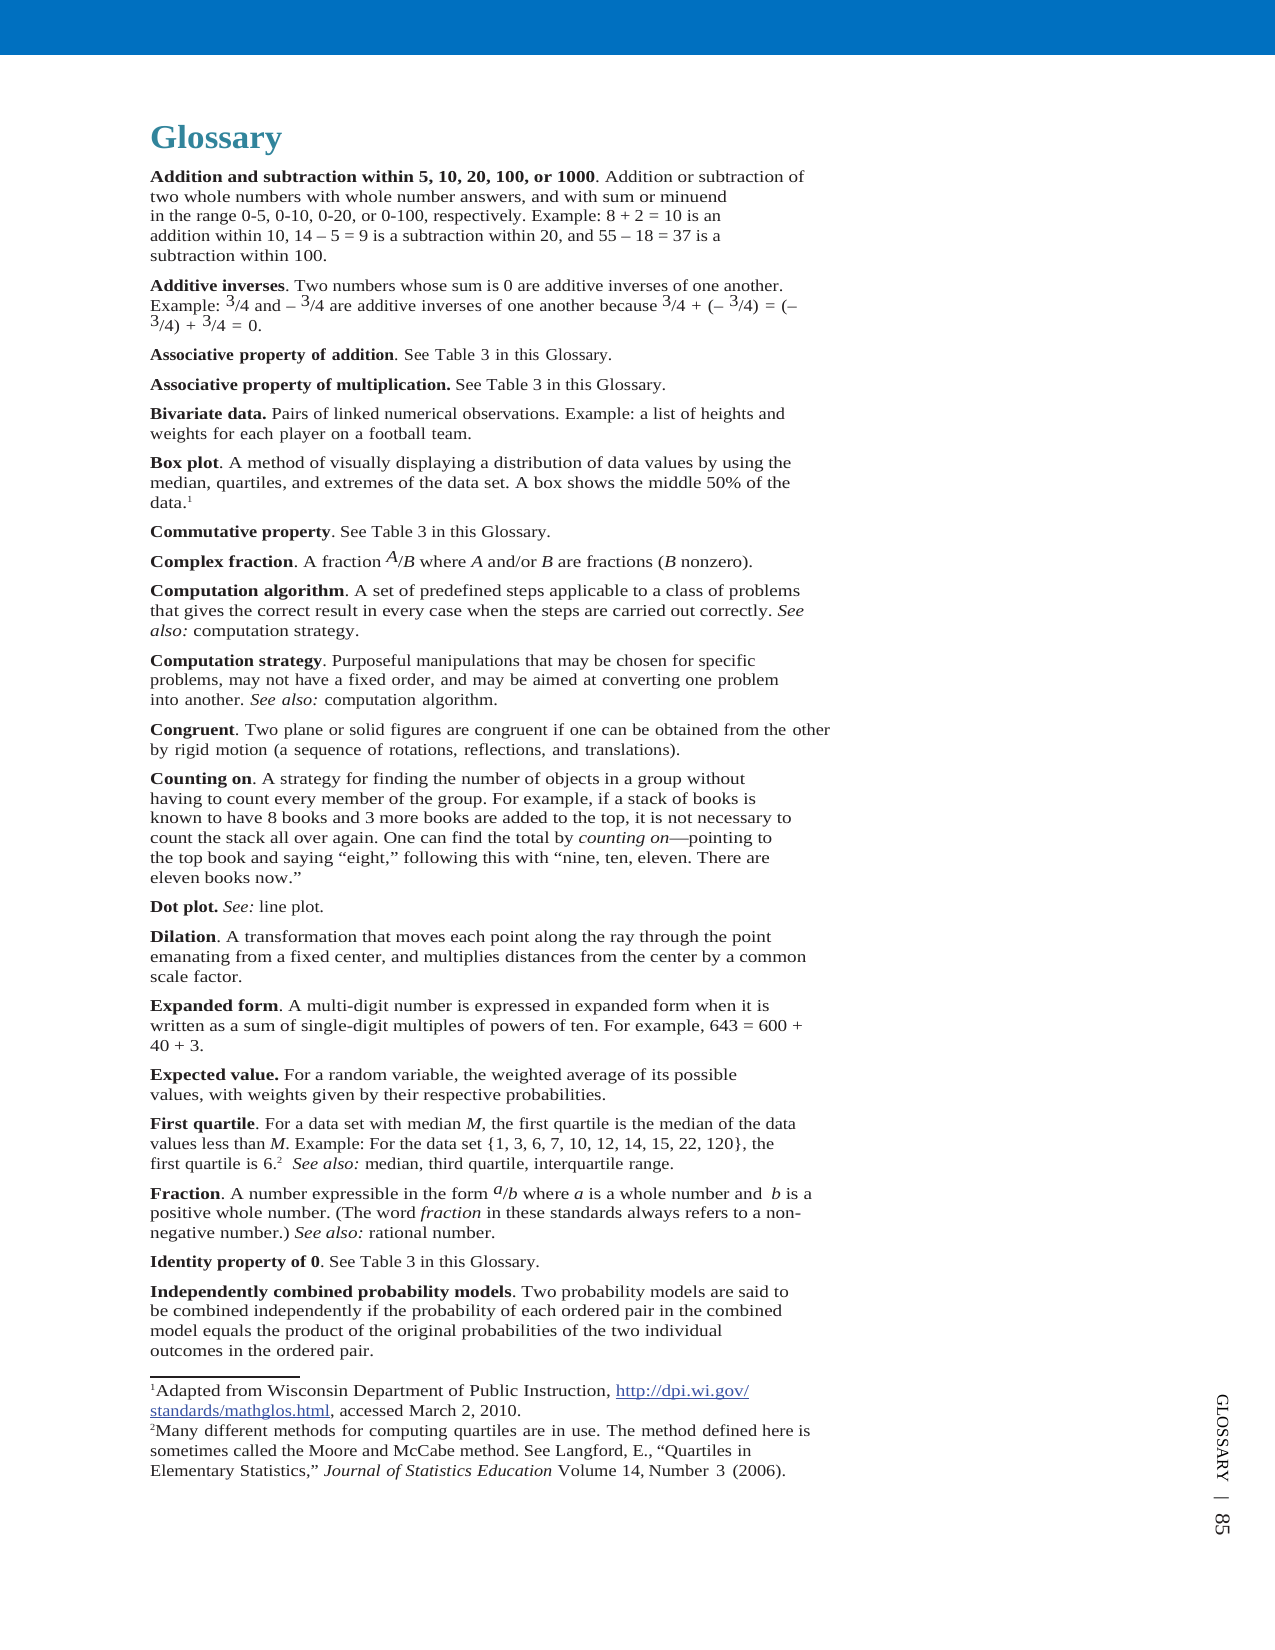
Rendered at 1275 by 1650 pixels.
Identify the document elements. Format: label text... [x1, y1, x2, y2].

text Additive inverses. Two numbers whose sum is 0 are additive inverses of one another. Example: 3/4 and – 3/4 are additive inverses of one another because 3/4 + (– 3/4) = (– 3/4) + 3/4 = 0. [150, 275, 804, 335]
text Counting on. A strategy for finding the number of objects in a group without having to count every member of the group. For example, if a stack of books is known to have 8 books and 3 more books are added to the top, it is not necessary to count the stack all over again. One can find the total by counting on—pointing to the top book and saying “eight,” following this with “nine, ten, eleven. There are eleven books now.” [150, 768, 792, 887]
subtitle Glossary [150, 118, 1275, 156]
text Computation strategy. Purposeful manipulations that may be chosen for specific problems, may not have a fixed order, and may be aimed at converting one problem into another. See also: computation algorithm. [150, 650, 804, 709]
text Congruent. Two plane or solid figures are congruent if one can be obtained from the other by rigid motion (a sequence of rotations, reflections, and translations). [150, 719, 833, 758]
text Bivariate data. Pairs of linked numerical observations. Example: a list of heights and weights for each player on a football team. [150, 404, 815, 443]
text Identity property of 0. See Table 3 in this Glossary. [150, 1252, 1275, 1271]
text Expanded form. A multi-digit number is expressed in expanded form when it is written as a sum of single-digit multiples of powers of ten. For example, 643 = 600 + 40 + 3. [150, 996, 813, 1055]
text Addition and subtraction within 5, 10, 20, 100, or 1000. Addition or subtraction of two whole numbers with whole number answers, and with sum or minuend [150, 166, 816, 206]
text Commutative property. See Table 3 in this Glossary. [150, 522, 1275, 541]
text Independently combined probability models. Two probability models are said to be combined independently if the probability of each ordered pair in the combined model equals the product of the original probabilities of the two individual outcomes in the ordered pair. [150, 1281, 799, 1360]
text 2Many different methods for computing quartiles are in use. The method defined here is sometimes called the Moore and McCabe method. See Langford, E., “Quartiles in Elementary Statistics,” Journal of Statistics Education Volume 14, Number 3 (2006). [150, 1421, 833, 1479]
text 1Adapted from Wisconsin Department of Public Instruction, http://dpi.wi.gov/ standards/mathglos.html, accessed March 2, 2010. [150, 1381, 806, 1420]
text in the range 0-5, 0-10, 0-20, or 0-100, respectively. Example: 8 + 2 = 10 is an [150, 206, 1275, 225]
text Associative property of addition. See Table 3 in this Glossary. [150, 345, 1275, 364]
text Box plot. A method of visually displaying a distribution of data values by using the median, quartiles, and extremes of the data set. A box shows the middle 50% of the data.1 [150, 453, 810, 512]
text Computation algorithm. A set of predefined steps applicable to a class of problems that gives the correct result in every case when the steps are carried out correctly. See also: computation strategy. [150, 581, 818, 640]
text subtraction within 100. [150, 246, 1275, 265]
text addition within 10, 14 – 5 = 9 is a subtraction within 20, and 55 – 18 = 37 is a [150, 226, 1275, 245]
text First quartile. For a data set with median M, the first quartile is the median of the data values less than M. Example: For the data set {1, 3, 6, 7, 10, 12, 14, 15, 22, 120}, the first quartile is 6.2 See also: median, third quartile, interquartile range. [150, 1114, 807, 1173]
text Fraction. A number expressible in the form a/b where a is a whole number and b is a positive whole number. (The word fraction in these standards always refers to a non-negative number.) See also: rational number. [150, 1179, 816, 1242]
text Dilation. A transformation that moves each point along the ray through the point emanating from a fixed center, and multiplies distances from the center by a common scale factor. [150, 927, 810, 986]
text Dot plot. See: line plot. [150, 897, 603, 916]
text Expected value. For a random variable, the weighted average of its possible values, with weights given by their respective probabilities. [150, 1065, 793, 1104]
text Associative property of multiplication. See Table 3 in this Glossary. [150, 374, 1275, 393]
text Complex fraction. A fraction A/B where A and/or B are fractions (B nonzero). [150, 547, 1275, 571]
